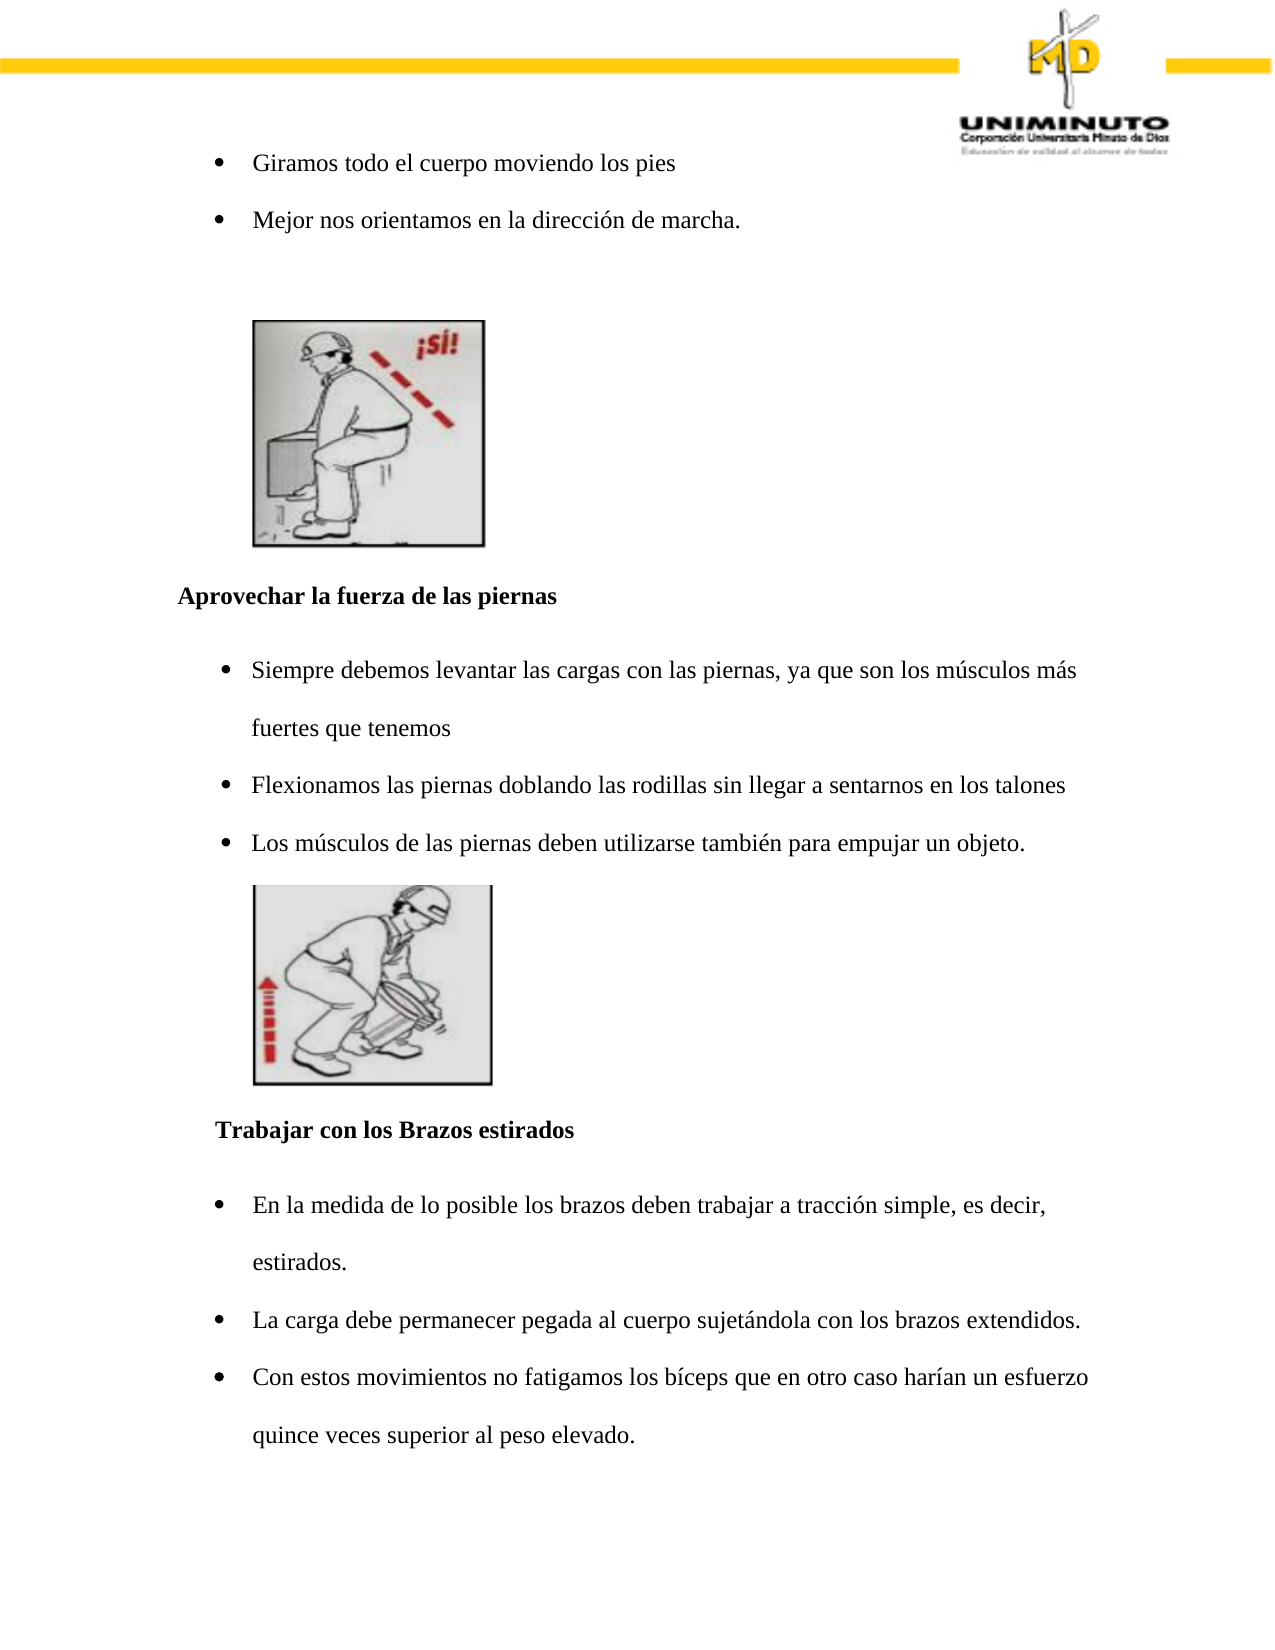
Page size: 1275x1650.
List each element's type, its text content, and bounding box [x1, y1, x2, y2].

list Los músculos de las piernas deben utilizarse también para empujar un objeto. [222, 828, 1098, 857]
list Mejor nos orientamos en la dirección de marcha. [215, 205, 1098, 234]
text Trabajar con los Brazos estirados [215, 1116, 1098, 1144]
list En la medida de lo posible los brazos deben trabajar a tracción simple, es decir, estirados. [215, 1190, 1098, 1276]
list La carga debe permanecer pegada al cuerpo sujetándola con los brazos extendidos. [215, 1305, 1098, 1333]
list Siempre debemos levantar las cargas con las piernas, ya que son los músculos más fuertes que tenemos [222, 656, 1098, 742]
text Aprovechar la fuerza de las piernas [177, 581, 1098, 610]
list Con estos movimientos no fatigamos los bíceps que en otro caso harían un esfuerzo quince veces superior al peso elevado. [215, 1362, 1098, 1448]
list Flexionamos las piernas doblando las rodillas sin llegar a sentarnos en los talones [222, 771, 1098, 799]
picture [0, 0, 1275, 1564]
list Giramos todo el cuerpo moviendo los pies [215, 148, 1098, 176]
